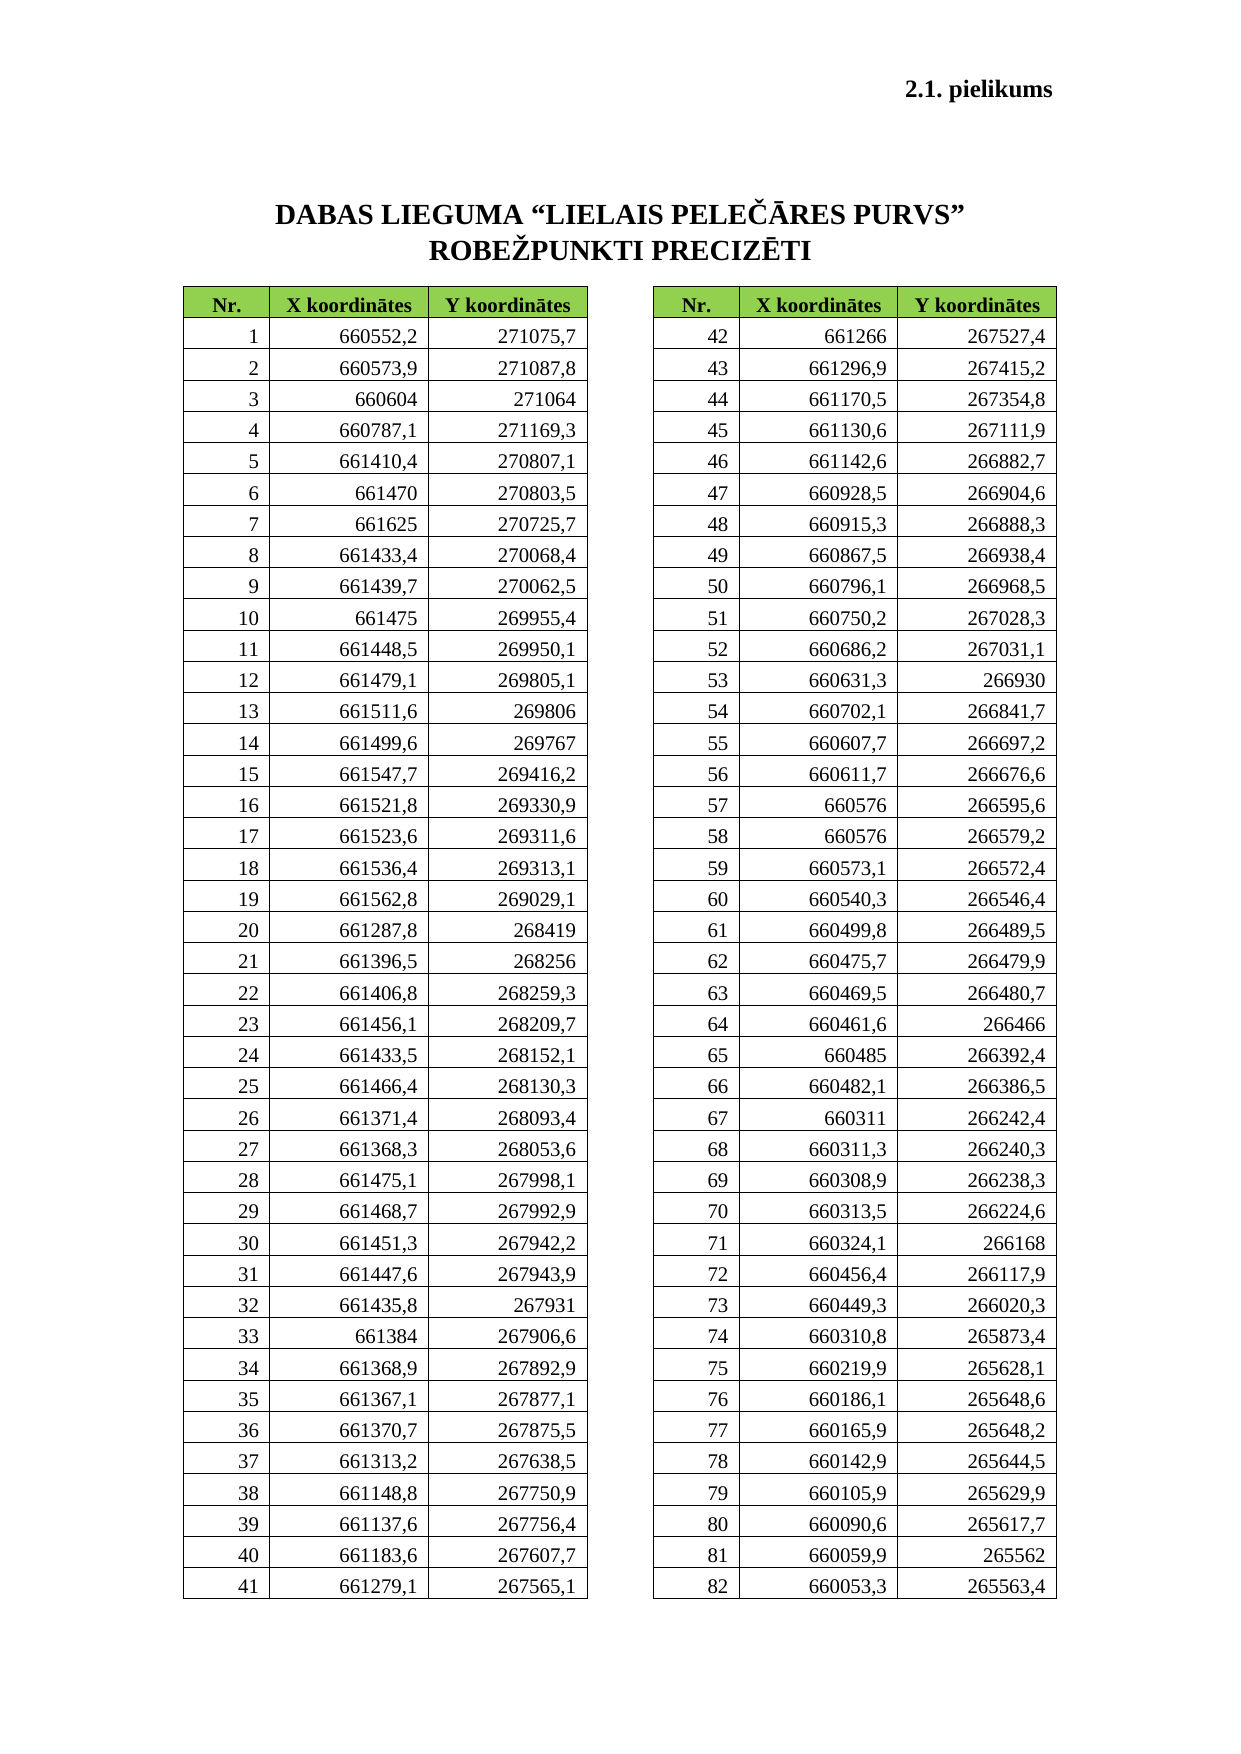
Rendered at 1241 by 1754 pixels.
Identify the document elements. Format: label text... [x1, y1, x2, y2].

table_cell 661279,1 [270, 1568, 428, 1598]
table_cell 50 [654, 568, 739, 598]
table_cell 45 [654, 412, 739, 442]
table_cell 61 [654, 912, 739, 942]
table_cell 266386,5 [898, 1068, 1056, 1098]
table_cell 15 [184, 756, 269, 786]
table_cell 269416,2 [429, 756, 587, 786]
table_cell 267031,1 [898, 631, 1056, 661]
table_cell 660576 [740, 818, 897, 848]
table_cell 35 [184, 1381, 269, 1411]
table_cell 60 [654, 881, 739, 911]
table_cell 32 [184, 1287, 269, 1317]
table_cell 270803,5 [429, 474, 587, 504]
table_cell 661368,9 [270, 1349, 428, 1379]
table_cell 266466 [898, 1006, 1056, 1036]
table_cell 72 [654, 1256, 739, 1286]
table_cell 64 [654, 1006, 739, 1036]
table_cell 53 [654, 662, 739, 692]
table_cell 266224,6 [898, 1193, 1056, 1223]
table_cell 660310,8 [740, 1318, 897, 1348]
table_cell 661130,6 [740, 412, 897, 442]
table_cell 660469,5 [740, 974, 897, 1004]
table_cell 267906,6 [429, 1318, 587, 1348]
table_cell 77 [654, 1412, 739, 1442]
table_cell 56 [654, 756, 739, 786]
table_cell 661170,5 [740, 381, 897, 411]
table_cell 266930 [898, 662, 1056, 692]
table_cell 29 [184, 1193, 269, 1223]
table_cell 270807,1 [429, 443, 587, 473]
table_cell 33 [184, 1318, 269, 1348]
table_cell 266572,4 [898, 849, 1056, 879]
table_cell 661396,5 [270, 943, 428, 973]
table_cell 31 [184, 1256, 269, 1286]
table_cell 266020,3 [898, 1287, 1056, 1317]
table_cell 660311,3 [740, 1131, 897, 1161]
table_cell 267028,3 [898, 599, 1056, 629]
table_cell 27 [184, 1131, 269, 1161]
table_cell 269311,6 [429, 818, 587, 848]
table_cell 8 [184, 537, 269, 567]
table_cell 266238,3 [898, 1162, 1056, 1192]
table_cell 660928,5 [740, 474, 897, 504]
table_cell 267111,9 [898, 412, 1056, 442]
table_cell 268093,4 [429, 1099, 587, 1129]
table_cell 42 [654, 318, 739, 348]
table_cell 24 [184, 1037, 269, 1067]
table_cell 267877,1 [429, 1381, 587, 1411]
table_cell 661370,7 [270, 1412, 428, 1442]
table_cell 661433,5 [270, 1037, 428, 1067]
table_cell 269805,1 [429, 662, 587, 692]
table_cell 12 [184, 662, 269, 692]
table_cell 661562,8 [270, 881, 428, 911]
table_cell 660604 [270, 381, 428, 411]
table_cell 661410,4 [270, 443, 428, 473]
table_cell 661536,4 [270, 849, 428, 879]
table_cell 661406,8 [270, 974, 428, 1004]
table_cell 661475 [270, 599, 428, 629]
table_cell 660324,1 [740, 1224, 897, 1254]
table_cell 22 [184, 974, 269, 1004]
table_cell 49 [654, 537, 739, 567]
table_cell 266240,3 [898, 1131, 1056, 1161]
table_cell 271087,8 [429, 349, 587, 379]
table_cell 11 [184, 631, 269, 661]
table_cell 660750,2 [740, 599, 897, 629]
table_cell 10 [184, 599, 269, 629]
table_cell 660485 [740, 1037, 897, 1067]
table_cell 265563,4 [898, 1568, 1056, 1598]
table_cell 660552,2 [270, 318, 428, 348]
table_cell 660308,9 [740, 1162, 897, 1192]
table_cell 19 [184, 881, 269, 911]
table_cell 57 [654, 787, 739, 817]
table_cell 660165,9 [740, 1412, 897, 1442]
table_cell 660607,7 [740, 724, 897, 754]
table_cell 63 [654, 974, 739, 1004]
table_cell 661368,3 [270, 1131, 428, 1161]
table_cell 270062,5 [429, 568, 587, 598]
table_cell 21 [184, 943, 269, 973]
table_cell 661439,7 [270, 568, 428, 598]
table_cell 265644,5 [898, 1443, 1056, 1473]
table_cell 266888,3 [898, 506, 1056, 536]
table_cell 660461,6 [740, 1006, 897, 1036]
table_cell 661435,8 [270, 1287, 428, 1317]
table_cell 660059,9 [740, 1537, 897, 1567]
table_cell 36 [184, 1412, 269, 1442]
table_cell 7 [184, 506, 269, 536]
table_cell 265648,2 [898, 1412, 1056, 1442]
table_cell 660482,1 [740, 1068, 897, 1098]
table_cell 660456,4 [740, 1256, 897, 1286]
table_cell 661499,6 [270, 724, 428, 754]
table_cell 660142,9 [740, 1443, 897, 1473]
table_cell 266882,7 [898, 443, 1056, 473]
table_cell 661313,2 [270, 1443, 428, 1473]
table_cell 660219,9 [740, 1349, 897, 1379]
table_cell 265617,7 [898, 1506, 1056, 1536]
table_cell 266392,4 [898, 1037, 1056, 1067]
table_cell 79 [654, 1474, 739, 1504]
table_cell 271075,7 [429, 318, 587, 348]
table_cell 269950,1 [429, 631, 587, 661]
table_cell 266480,7 [898, 974, 1056, 1004]
table_cell 41 [184, 1568, 269, 1598]
table_cell 660576 [740, 787, 897, 817]
table_cell 661433,4 [270, 537, 428, 567]
table_cell 267992,9 [429, 1193, 587, 1223]
table_cell 267638,5 [429, 1443, 587, 1473]
table_cell 660686,2 [740, 631, 897, 661]
table_cell 81 [654, 1537, 739, 1567]
table_cell 267756,4 [429, 1506, 587, 1536]
table_cell 661511,6 [270, 693, 428, 723]
table_cell 66 [654, 1068, 739, 1098]
table_cell 26 [184, 1099, 269, 1129]
table_cell 661287,8 [270, 912, 428, 942]
table_cell 266938,4 [898, 537, 1056, 567]
table_cell 266841,7 [898, 693, 1056, 723]
table_cell 269767 [429, 724, 587, 754]
table_cell 266117,9 [898, 1256, 1056, 1286]
table_cell 39 [184, 1506, 269, 1536]
table_cell 34 [184, 1349, 269, 1379]
table_cell 660573,9 [270, 349, 428, 379]
table_cell 661451,3 [270, 1224, 428, 1254]
table_cell 661183,6 [270, 1537, 428, 1567]
table_cell 661447,6 [270, 1256, 428, 1286]
table_cell 59 [654, 849, 739, 879]
table_cell 266904,6 [898, 474, 1056, 504]
table_cell 266489,5 [898, 912, 1056, 942]
table_cell 265562 [898, 1537, 1056, 1567]
table_cell 266697,2 [898, 724, 1056, 754]
table_cell 75 [654, 1349, 739, 1379]
table_cell 660475,7 [740, 943, 897, 973]
table_header Nr. [654, 287, 739, 317]
table_cell 265873,4 [898, 1318, 1056, 1348]
table_cell 268053,6 [429, 1131, 587, 1161]
table_cell 661371,4 [270, 1099, 428, 1129]
table_cell 660090,6 [740, 1506, 897, 1536]
table_cell 268209,7 [429, 1006, 587, 1036]
table_cell 266579,2 [898, 818, 1056, 848]
table_cell 660573,1 [740, 849, 897, 879]
table_cell 268419 [429, 912, 587, 942]
table_cell 660311 [740, 1099, 897, 1129]
table_cell 661148,8 [270, 1474, 428, 1504]
table_cell 58 [654, 818, 739, 848]
table_cell 661479,1 [270, 662, 428, 692]
table_cell 660186,1 [740, 1381, 897, 1411]
table_cell 67 [654, 1099, 739, 1129]
table_cell 69 [654, 1162, 739, 1192]
table_cell 48 [654, 506, 739, 536]
table_cell 1 [184, 318, 269, 348]
table_cell 43 [654, 349, 739, 379]
table_cell 267931 [429, 1287, 587, 1317]
table_cell 661468,7 [270, 1193, 428, 1223]
table_cell 51 [654, 599, 739, 629]
table_cell 17 [184, 818, 269, 848]
table_cell 661466,4 [270, 1068, 428, 1098]
table_cell 18 [184, 849, 269, 879]
table_cell 661266 [740, 318, 897, 348]
table_cell 74 [654, 1318, 739, 1348]
table_cell 47 [654, 474, 739, 504]
table_cell 267943,9 [429, 1256, 587, 1286]
table_cell 268130,3 [429, 1068, 587, 1098]
table_cell 661523,6 [270, 818, 428, 848]
table_cell 5 [184, 443, 269, 473]
table_header X koordinātes [740, 287, 897, 317]
table_cell 71 [654, 1224, 739, 1254]
table_cell 661448,5 [270, 631, 428, 661]
table_cell 269313,1 [429, 849, 587, 879]
table_cell 38 [184, 1474, 269, 1504]
table_cell 44 [654, 381, 739, 411]
table_cell 82 [654, 1568, 739, 1598]
table_cell 73 [654, 1287, 739, 1317]
table_cell 267875,5 [429, 1412, 587, 1442]
table_cell 271064 [429, 381, 587, 411]
table_cell 78 [654, 1443, 739, 1473]
table_cell 54 [654, 693, 739, 723]
table_cell 660499,8 [740, 912, 897, 942]
table_cell 660053,3 [740, 1568, 897, 1598]
table_cell 268259,3 [429, 974, 587, 1004]
table_cell 660449,3 [740, 1287, 897, 1317]
table_cell 661296,9 [740, 349, 897, 379]
table_cell 266242,4 [898, 1099, 1056, 1129]
table_cell 267892,9 [429, 1349, 587, 1379]
table_cell 660611,7 [740, 756, 897, 786]
table_cell 266968,5 [898, 568, 1056, 598]
table_cell 660787,1 [270, 412, 428, 442]
table_cell 265628,1 [898, 1349, 1056, 1379]
text DABAS LIEGUMA “LIELAIS PELEČĀRES PURVS” ROBEŽPUNKTI PRECIZĒTI [187, 197, 1053, 267]
table_cell 6 [184, 474, 269, 504]
table_cell 268256 [429, 943, 587, 973]
table_cell 267354,8 [898, 381, 1056, 411]
table_cell 661521,8 [270, 787, 428, 817]
table_cell 661137,6 [270, 1506, 428, 1536]
table_cell 68 [654, 1131, 739, 1161]
table_header Y koordinātes [898, 287, 1056, 317]
table_cell 267527,4 [898, 318, 1056, 348]
table_cell 660540,3 [740, 881, 897, 911]
table_cell 40 [184, 1537, 269, 1567]
table_cell 266168 [898, 1224, 1056, 1254]
table_cell 661547,7 [270, 756, 428, 786]
table_cell 661384 [270, 1318, 428, 1348]
table_cell 265629,9 [898, 1474, 1056, 1504]
table_cell 660867,5 [740, 537, 897, 567]
table_cell 62 [654, 943, 739, 973]
table_cell 661625 [270, 506, 428, 536]
table_cell 660702,1 [740, 693, 897, 723]
table_cell 2 [184, 349, 269, 379]
table_cell 660915,3 [740, 506, 897, 536]
table_cell 267750,9 [429, 1474, 587, 1504]
table_cell 65 [654, 1037, 739, 1067]
table_cell 80 [654, 1506, 739, 1536]
table_cell 661367,1 [270, 1381, 428, 1411]
table_cell 270068,4 [429, 537, 587, 567]
table_cell 267607,7 [429, 1537, 587, 1567]
table_cell 267565,1 [429, 1568, 587, 1598]
table_cell 660796,1 [740, 568, 897, 598]
table_cell 28 [184, 1162, 269, 1192]
table_cell 52 [654, 631, 739, 661]
table_cell 266595,6 [898, 787, 1056, 817]
table_cell 266676,6 [898, 756, 1056, 786]
table_cell 661470 [270, 474, 428, 504]
table_cell 660631,3 [740, 662, 897, 692]
table_cell 266479,9 [898, 943, 1056, 973]
table_cell 268152,1 [429, 1037, 587, 1067]
table_cell 3 [184, 381, 269, 411]
table_cell 46 [654, 443, 739, 473]
table_cell 20 [184, 912, 269, 942]
table_cell 70 [654, 1193, 739, 1223]
table_cell 269029,1 [429, 881, 587, 911]
table_cell 661142,6 [740, 443, 897, 473]
table_cell 25 [184, 1068, 269, 1098]
table_cell 9 [184, 568, 269, 598]
table_header Y koordinātes [429, 287, 587, 317]
table_cell 270725,7 [429, 506, 587, 536]
table_cell 271169,3 [429, 412, 587, 442]
table_cell 269806 [429, 693, 587, 723]
table_cell 55 [654, 724, 739, 754]
table_cell 266546,4 [898, 881, 1056, 911]
table_cell 14 [184, 724, 269, 754]
table_cell 16 [184, 787, 269, 817]
table_cell 267415,2 [898, 349, 1056, 379]
table_cell 660313,5 [740, 1193, 897, 1223]
table_cell 13 [184, 693, 269, 723]
table_cell 661475,1 [270, 1162, 428, 1192]
table_cell 30 [184, 1224, 269, 1254]
table_cell 269955,4 [429, 599, 587, 629]
table_cell 37 [184, 1443, 269, 1473]
table_cell 265648,6 [898, 1381, 1056, 1411]
table_cell 269330,9 [429, 787, 587, 817]
table_header Nr. [184, 287, 269, 317]
table_cell 661456,1 [270, 1006, 428, 1036]
table_cell 267942,2 [429, 1224, 587, 1254]
table_cell 4 [184, 412, 269, 442]
table_cell 267998,1 [429, 1162, 587, 1192]
table_cell 76 [654, 1381, 739, 1411]
table_header X koordinātes [270, 287, 428, 317]
table_cell 660105,9 [740, 1474, 897, 1504]
table_cell 23 [184, 1006, 269, 1036]
